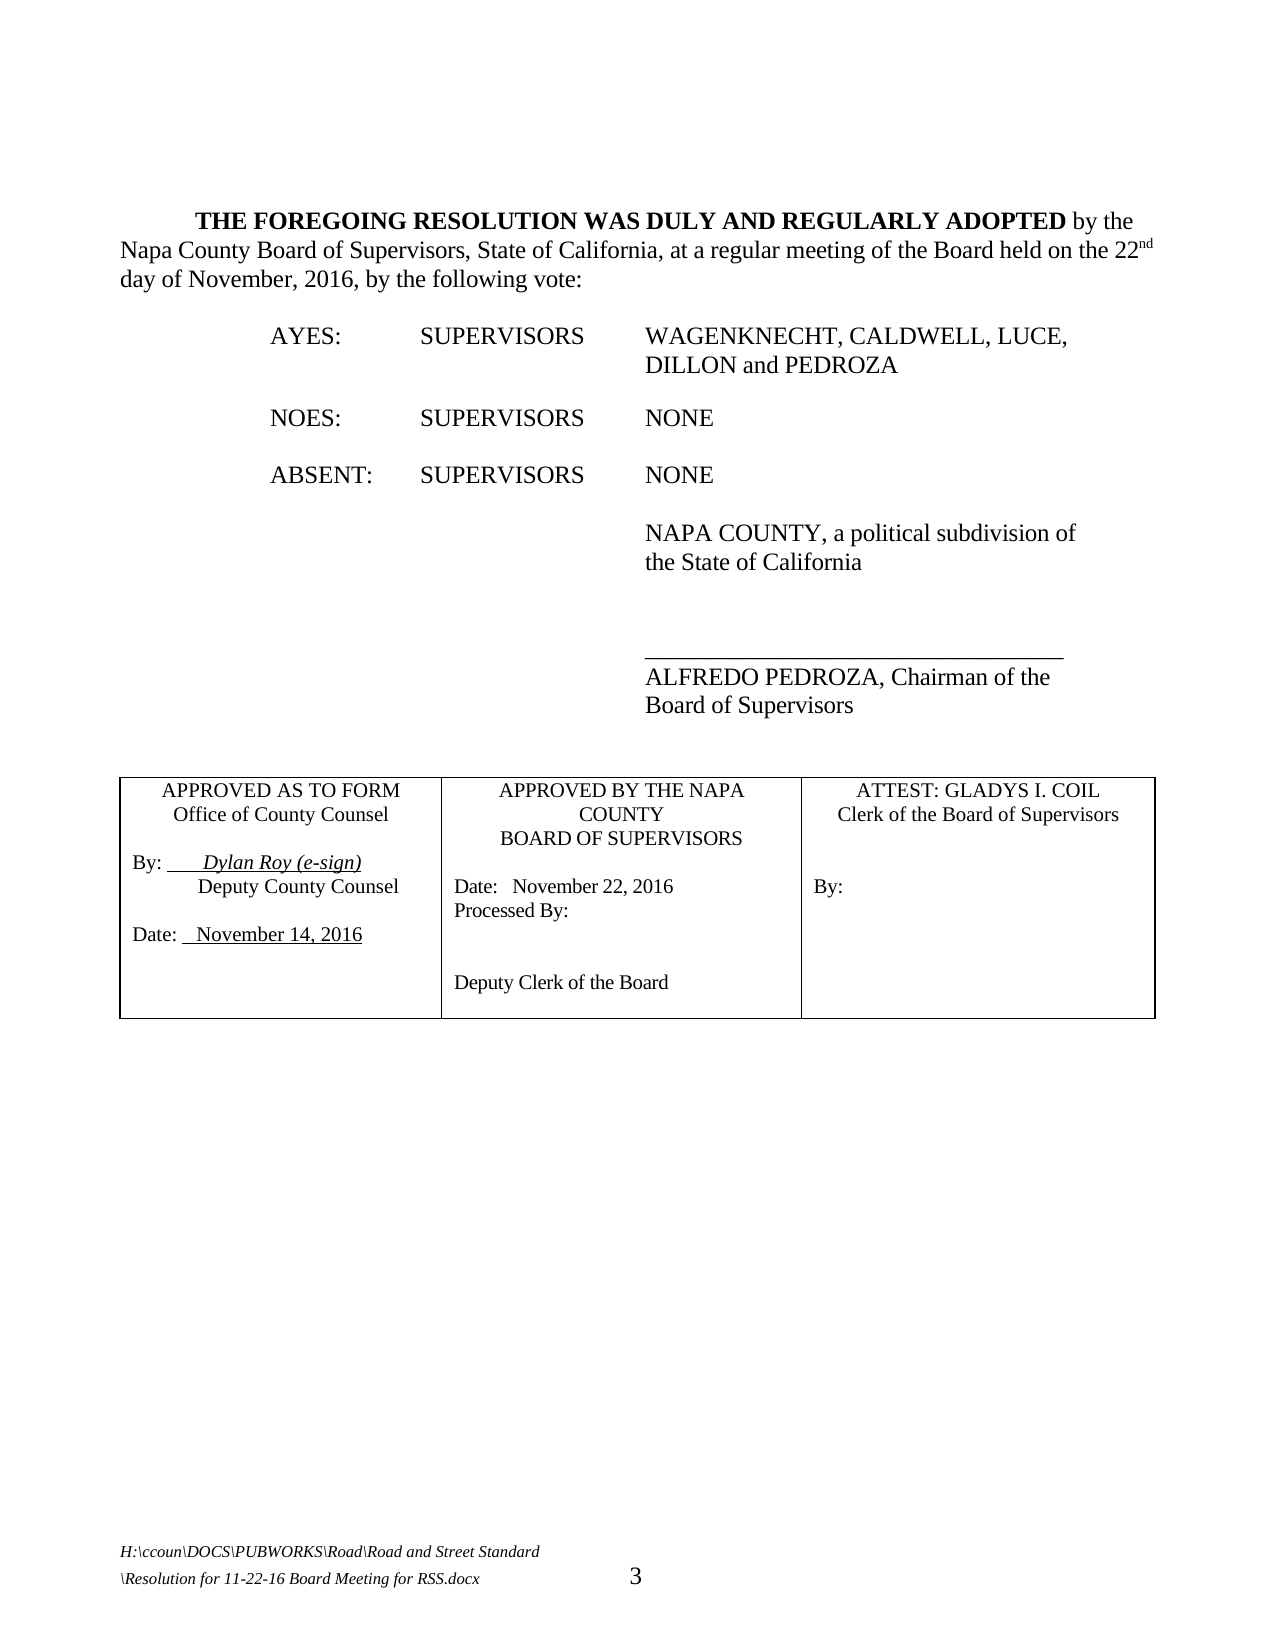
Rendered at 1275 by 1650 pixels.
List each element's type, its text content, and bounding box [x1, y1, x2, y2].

text __________________________________ [120, 633, 1155, 662]
text AYES: SUPERVISORS WAGENKNECHT, CALDWELL, LUCE, [120, 321, 1155, 350]
text Board of Supervisors [495, 690, 1155, 719]
text ALFREDO PEDROZA, Chairman of the [495, 662, 1155, 690]
text THE FOREGOING RESOLUTION WAS DULY AND REGULARLY ADOPTED by the Napa County Board of Supervisors, State of California, at a regular meeting of the Board held on the 22nd day of November, 2016, by the following vote: [120, 206, 1155, 292]
table_header ATTEST: GLADYS I. COIL Clerk of the Board of Supervisors By: [802, 778, 1154, 1018]
text ABSENT: SUPERVISORS NONE [120, 460, 1155, 489]
table_header APPROVED AS TO FORM Office of County Counsel By: Dylan Roy (e-sign) Deputy County Counsel Date: November 14, 2016 [121, 778, 441, 1018]
table_header APPROVED BY THE NAPA COUNTY BOARD OF SUPERVISORS Date: November 22, 2016 Processed By: Deputy Clerk of the Board [442, 778, 801, 1018]
text the State of California [120, 547, 1155, 575]
text DILLON and PEDROZA [120, 350, 1155, 379]
text NOES: SUPERVISORS NONE [120, 403, 1155, 432]
text NAPA COUNTY, a political subdivision of [120, 518, 1155, 547]
